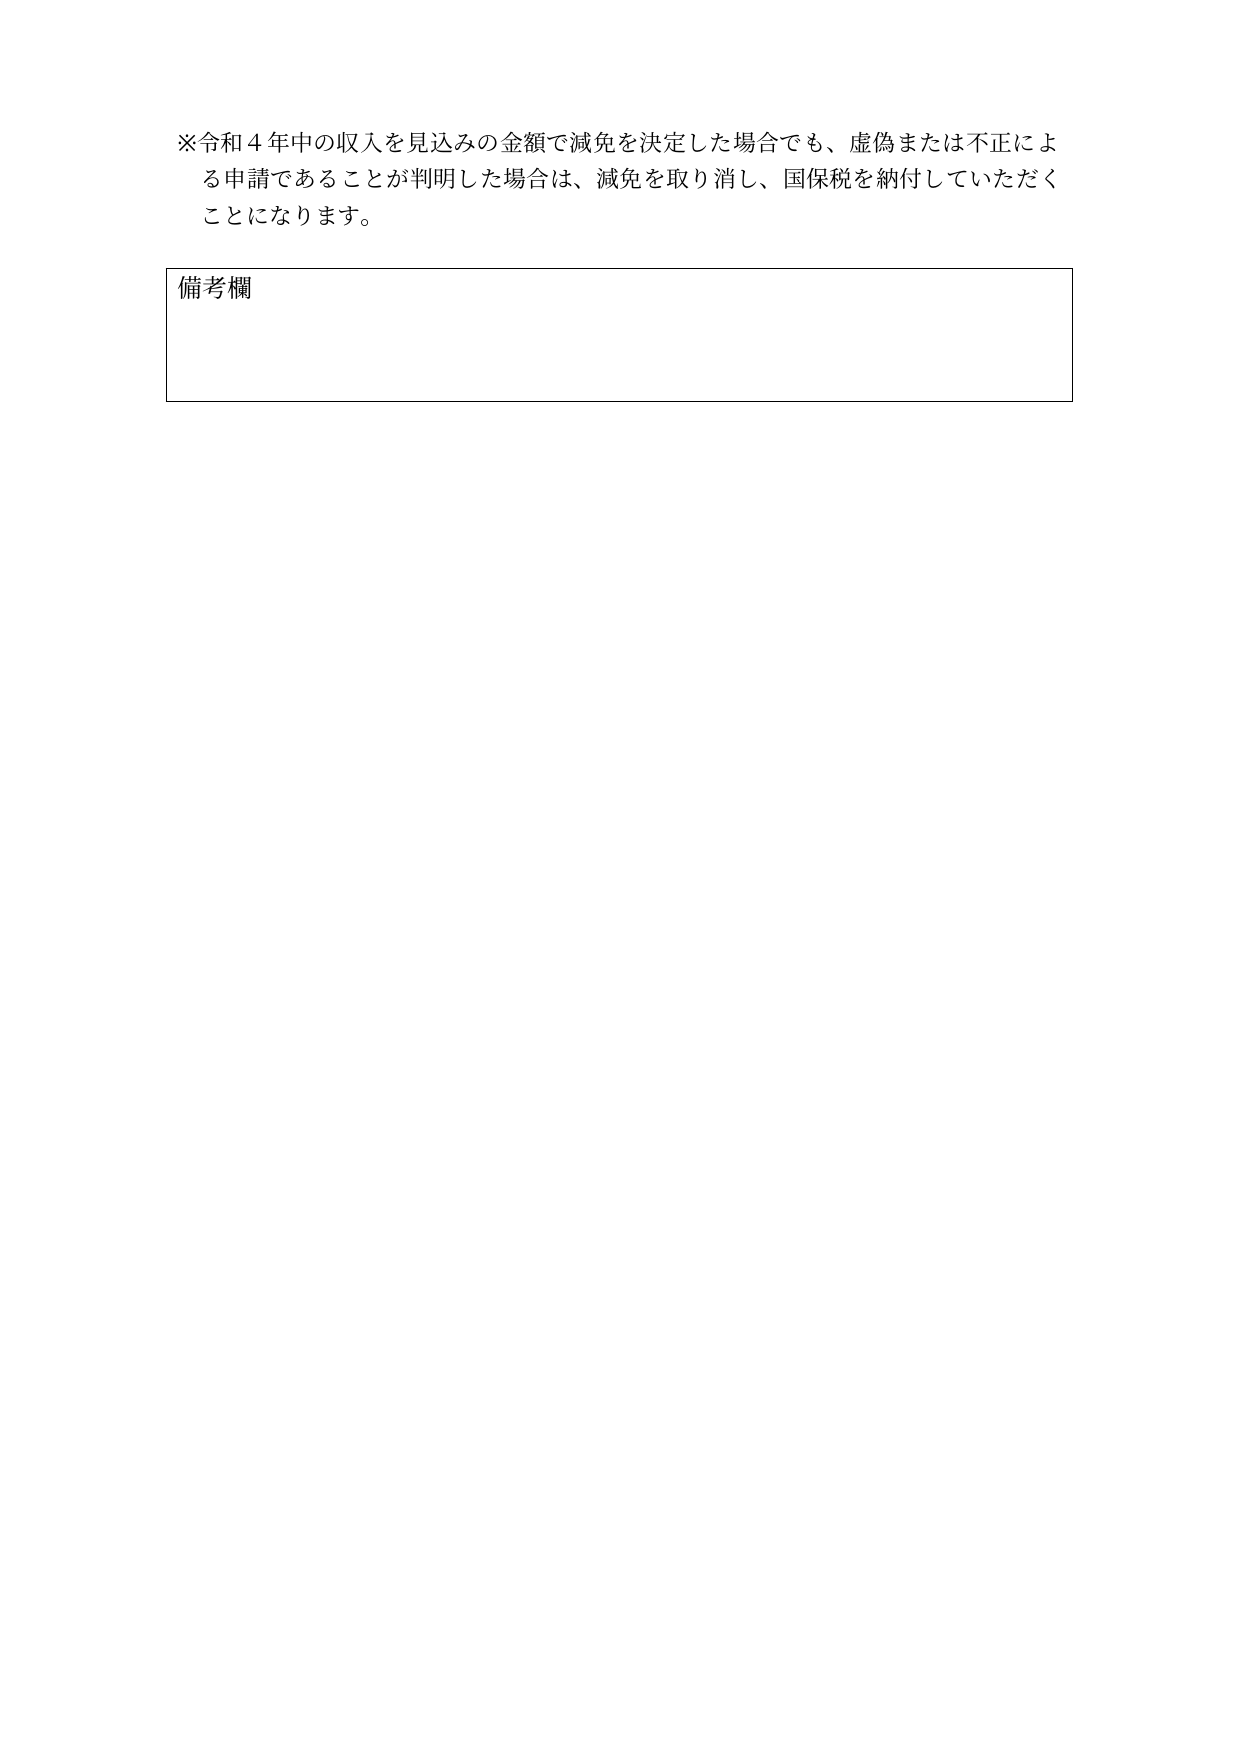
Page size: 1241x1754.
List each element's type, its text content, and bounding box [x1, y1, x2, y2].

table_header 備考欄 [167, 269, 1072, 401]
text ※令和４年中の収入を見込みの金額で減免を決定した場合でも、虚偽または不正による申請であることが判明した場合は、減免を取り消し、国保税を納付していただくことになります。 [177, 124, 1063, 232]
